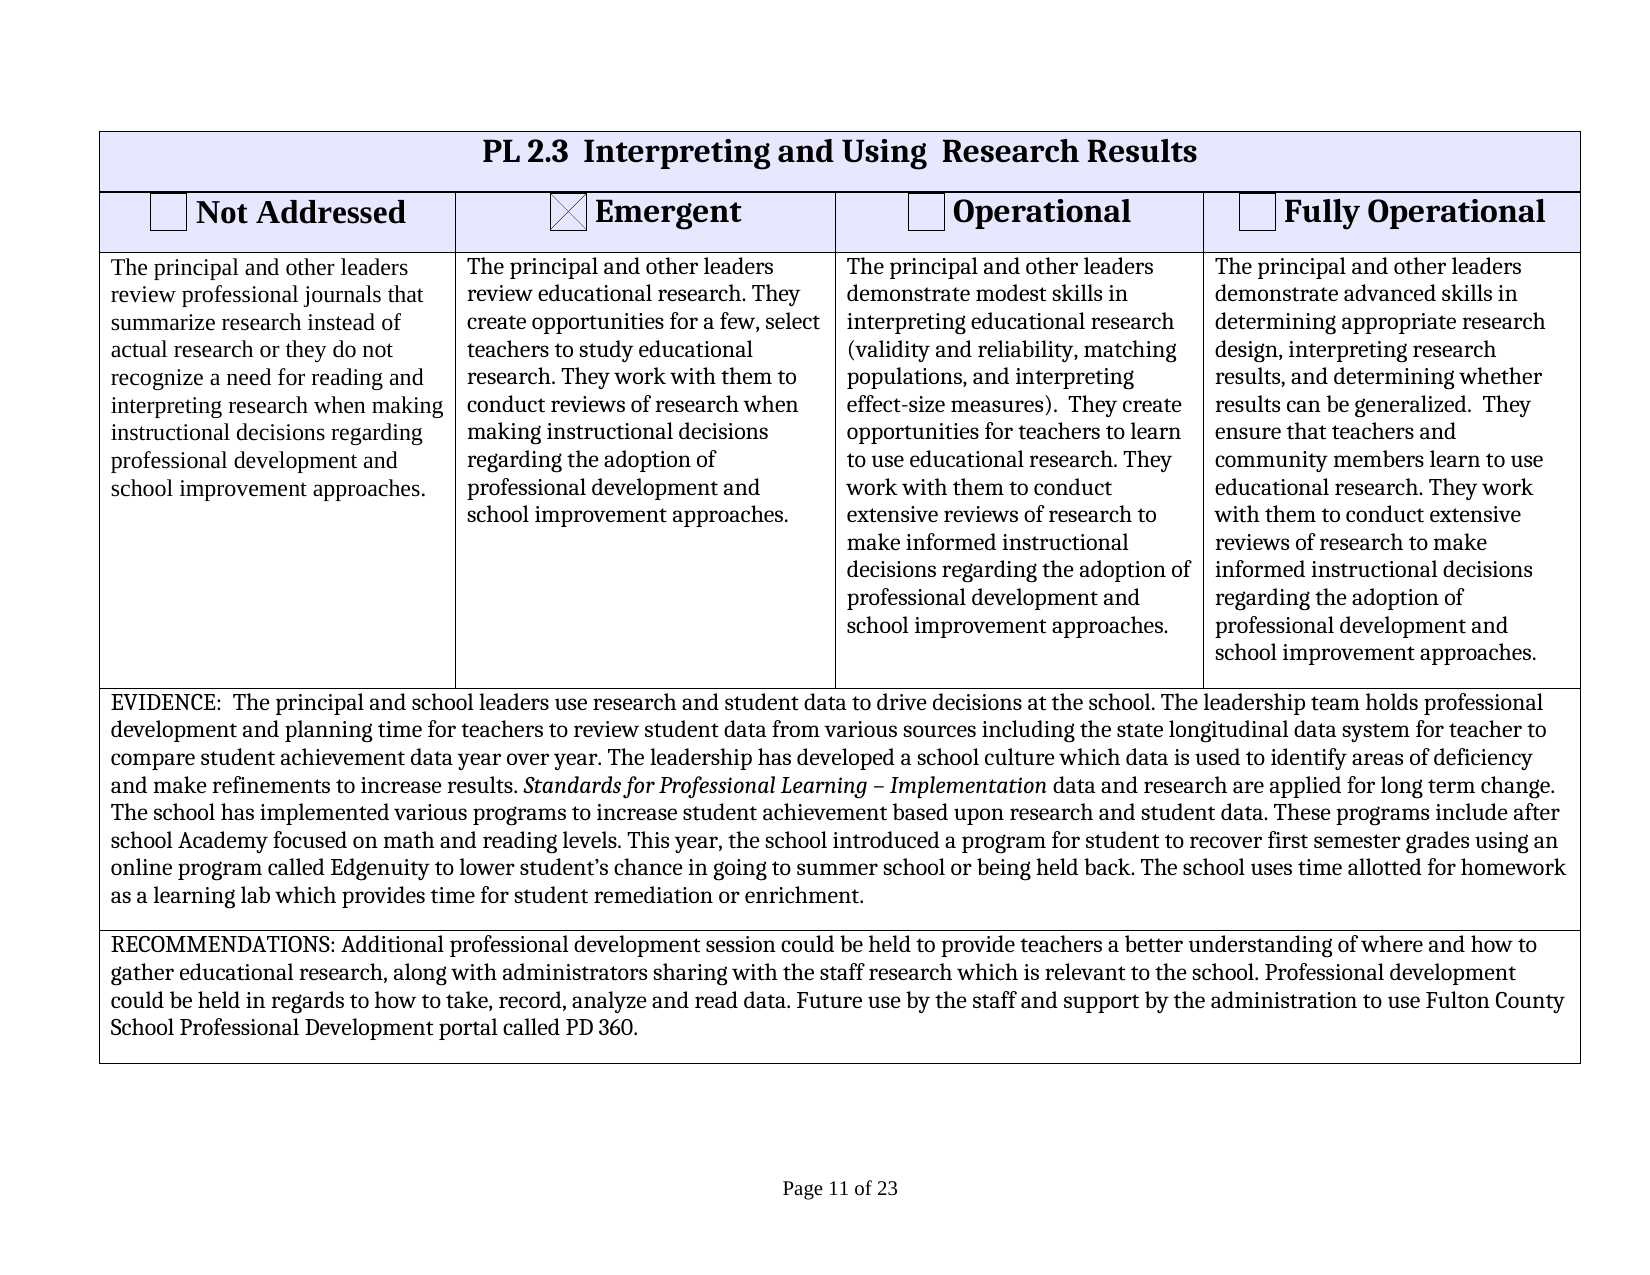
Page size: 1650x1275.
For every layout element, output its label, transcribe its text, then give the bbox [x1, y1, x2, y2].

table_cell The principal and other leaders demonstrate advanced skills in determining appropriate research design, interpreting research results, and determining whether results can be generalized. They ensure that teachers and community members learn to use educational research. They work with them to conduct extensive reviews of research to make informed instructional decisions regarding the adoption of professional development and school improvement approaches. [1204, 253, 1580, 688]
table_cell Operational [836, 193, 1203, 252]
table_cell RECOMMENDATIONS: Additional professional development session could be held to provide teachers a better understanding of where and how to gather educational research, along with administrators sharing with the staff research which is relevant to the school. Professional development could be held in regards to how to take, record, analyze and read data. Future use by the staff and support by the administration to use Fulton County School Professional Development portal called PD 360. [100, 931, 1580, 1063]
table_header PL 2.3 Interpreting and Using Research Results [100, 132, 1580, 191]
table_cell Emergent [456, 193, 835, 252]
table_cell Fully Operational [1204, 193, 1580, 252]
table_cell The principal and other leaders review educational research. They create opportunities for a few, select teachers to study educational research. They work with them to conduct reviews of research when making instructional decisions regarding the adoption of professional development and school improvement approaches. [456, 253, 835, 688]
table_cell Not Addressed [100, 193, 455, 252]
table_cell The principal and other leaders demonstrate modest skills in interpreting educational research (validity and reliability, matching populations, and interpreting effect-size measures). They create opportunities for teachers to learn to use educational research. They work with them to conduct extensive reviews of research to make informed instructional decisions regarding the adoption of professional development and school improvement approaches. [836, 253, 1203, 688]
table_cell The principal and other leaders review professional journals that summarize research instead of actual research or they do not recognize a need for reading and interpreting research when making instructional decisions regarding professional development and school improvement approaches. [100, 253, 455, 688]
table_cell EVIDENCE: The principal and school leaders use research and student data to drive decisions at the school. The leadership team holds professional development and planning time for teachers to review student data from various sources including the state longitudinal data system for teacher to compare student achievement data year over year. The leadership has developed a school culture which data is used to identify areas of deficiency and make refinements to increase results. Standards for Professional Learning – Implementation data and research are applied for long term change. The school has implemented various programs to increase student achievement based upon research and student data. These programs include after school Academy focused on math and reading levels. This year, the school introduced a program for student to recover first semester grades using an online program called Edgenuity to lower student’s chance in going to summer school or being held back. The school uses time allotted for homework as a learning lab which provides time for student remediation or enrichment. [100, 689, 1580, 930]
